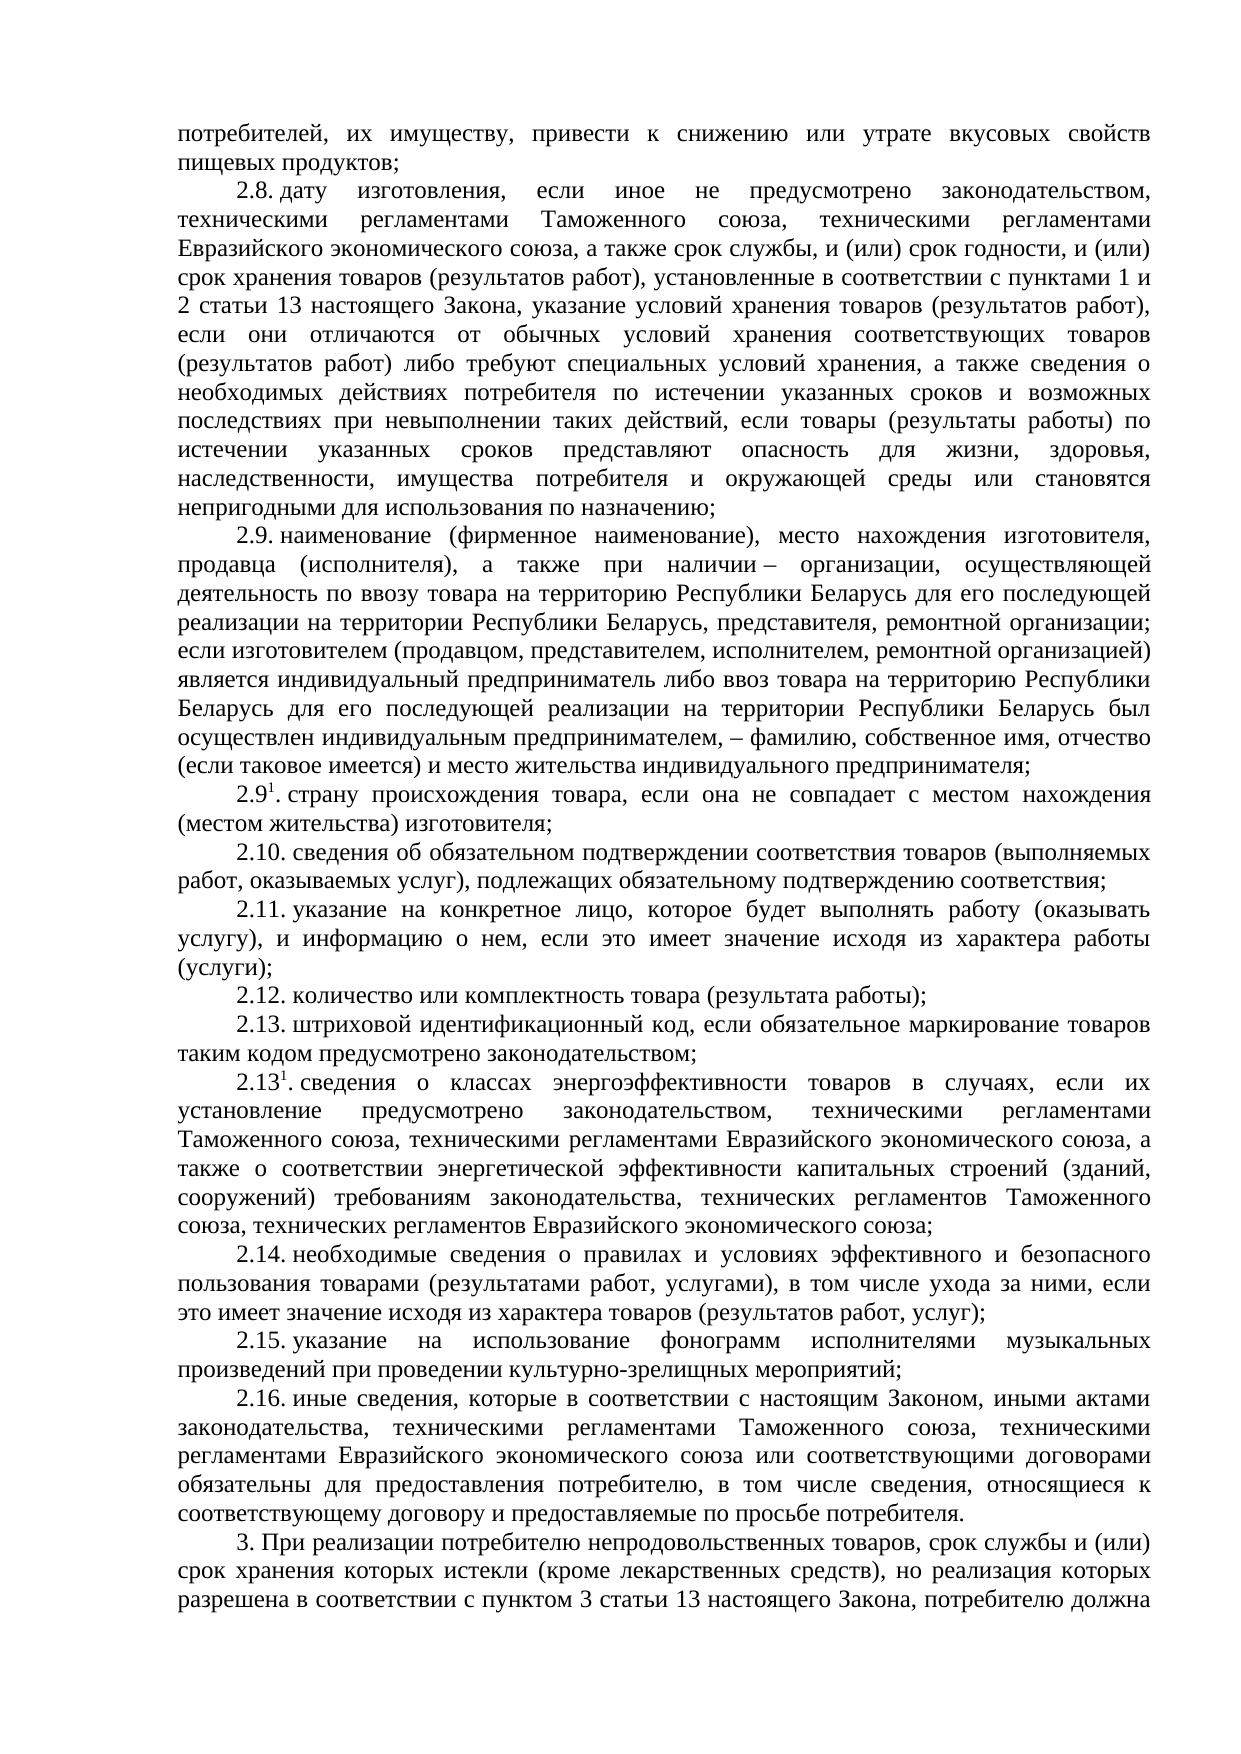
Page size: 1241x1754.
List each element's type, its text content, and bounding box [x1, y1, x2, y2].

text 2.16. иные сведения, которые в соответствии с настоящим Законом, иными актами законодательства, техническими регламентами Таможенного союза, техническими регламентами Евразийского экономического союза или соответствующими договорами обязательны для предоставления потребителю, в том числе сведения, относящиеся к соответствующему договору и предоставляемые по просьбе потребителя. [177, 1383, 1152, 1527]
text 2.9. наименование (фирменное наименование), место нахождения изготовителя, продавца (исполнителя), а также при наличии – организации, осуществляющей деятельность по ввозу товара на территорию Республики Беларусь для его последующей реализации на территории Республики Беларусь, представителя, ремонтной организации; если изготовителем (продавцом, представителем, исполнителем, ремонтной организацией) является индивидуальный предприниматель либо ввоз товара на территорию Республики Беларусь для его последующей реализации на территории Республики Беларусь был осуществлен индивидуальным предпринимателем, – фамилию, собственное имя, отчество (если таковое имеется) и место жительства индивидуального предпринимателя; [177, 521, 1152, 779]
text 2.8. дату изготовления, если иное не предусмотрено законодательством, техническими регламентами Таможенного союза, техническими регламентами Евразийского экономического союза, а также срок службы, и (или) срок годности, и (или) срок хранения товаров (результатов работ), установленные в соответствии с пунктами 1 и 2 статьи 13 настоящего Закона, указание условий хранения товаров (результатов работ), если они отличаются от обычных условий хранения соответствующих товаров (результатов работ) либо требуют специальных условий хранения, а также сведения о необходимых действиях потребителя по истечении указанных сроков и возможных последствиях при невыполнении таких действий, если товары (результаты работы) по истечении указанных сроков представляют опасность для жизни, здоровья, наследственности, имущества потребителя и окружающей среды или становятся непригодными для использования по назначению; [177, 176, 1152, 521]
text 2.15. указание на использование фонограмм исполнителями музыкальных произведений при проведении культурно-зрелищных мероприятий; [177, 1326, 1152, 1383]
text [177, 1527, 1152, 1613]
text 2.91. страну происхождения товара, если она не совпадает с местом нахождения (местом жительства) изготовителя; [177, 779, 1152, 837]
text 2.10. сведения об обязательном подтверждении соответствия товаров (выполняемых работ, оказываемых услуг), подлежащих обязательному подтверждению соответствия; [177, 837, 1152, 894]
text 2.13. штриховой идентификационный код, если обязательное маркирование товаров таким кодом предусмотрено законодательством; [177, 1009, 1152, 1067]
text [177, 118, 1152, 176]
text 2.11. указание на конкретное лицо, которое будет выполнять работу (оказывать услугу), и информацию о нем, если это имеет значение исходя из характера работы (услуги); [177, 894, 1152, 981]
text 2.14. необходимые сведения о правилах и условиях эффективного и безопасного пользования товарами (результатами работ, услугами), в том числе ухода за ними, если это имеет значение исходя из характера товаров (результатов работ, услуг); [177, 1239, 1152, 1326]
text 2.12. количество или комплектность товара (результата работы); [177, 981, 1152, 1009]
text 2.131. сведения о классах энергоэффективности товаров в случаях, если их установление предусмотрено законодательством, техническими регламентами Таможенного союза, техническими регламентами Евразийского экономического союза, а также о соответствии энергетической эффективности капитальных строений (зданий, сооружений) требованиям законодательства, технических регламентов Таможенного союза, технических регламентов Евразийского экономического союза; [177, 1067, 1152, 1239]
